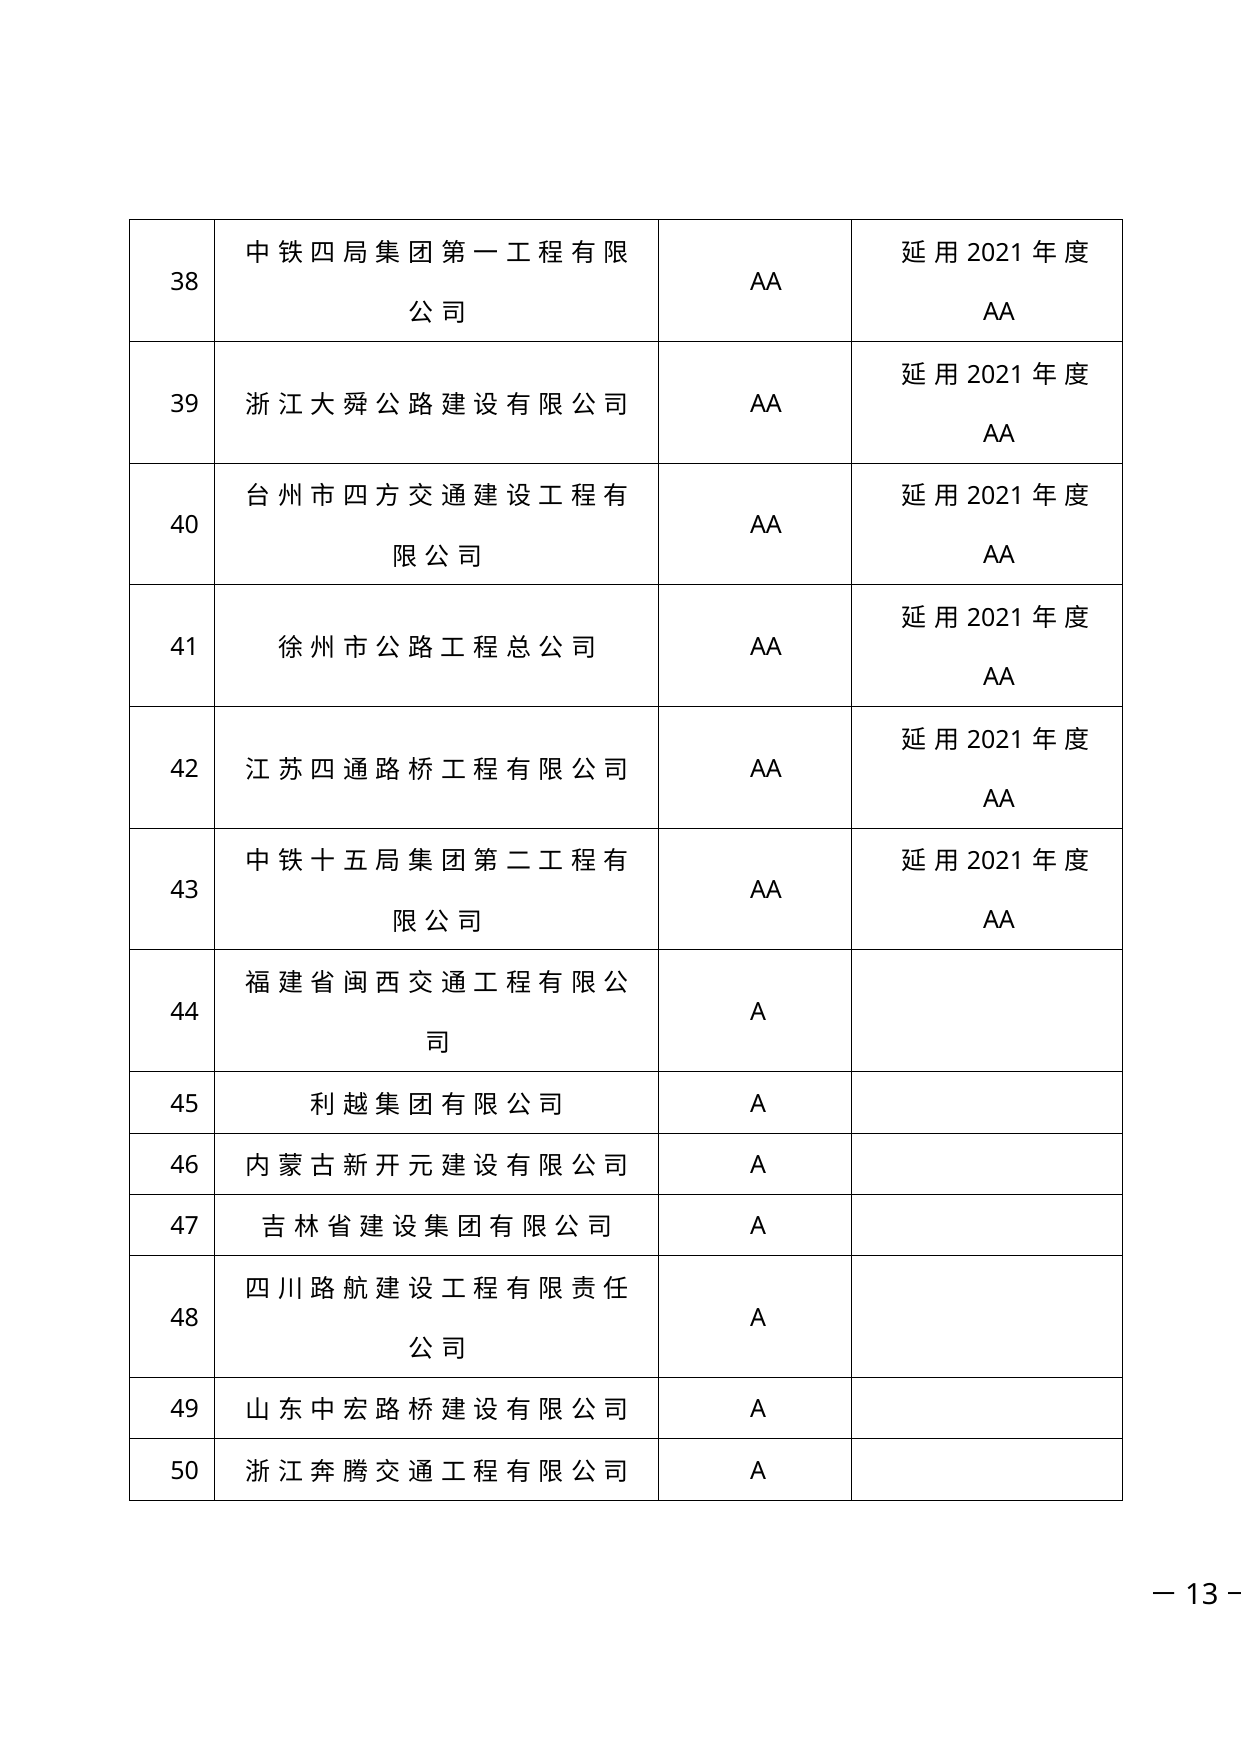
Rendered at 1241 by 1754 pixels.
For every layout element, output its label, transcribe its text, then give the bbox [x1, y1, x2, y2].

table_cell 延用2021年度AA [852, 342, 1122, 463]
table_cell 延用2021年度AA [852, 464, 1122, 584]
table_cell [852, 1256, 1122, 1377]
table_cell A [659, 1378, 851, 1438]
table_cell AA [659, 585, 851, 706]
table_cell 39 [130, 342, 214, 463]
table_cell A [659, 1072, 851, 1132]
table_cell 延用2021年度AA [852, 829, 1122, 949]
table_cell 延用2021年度AA [852, 220, 1122, 341]
table_cell AA [659, 464, 851, 584]
table_cell AA [659, 829, 851, 949]
table_cell [852, 1378, 1122, 1438]
table_cell 46 [130, 1134, 214, 1194]
table_cell 43 [130, 829, 214, 949]
table_cell 吉林省建设集团有限公司 [215, 1195, 658, 1255]
table_cell [852, 1134, 1122, 1194]
table_cell 浙江大舜公路建设有限公司 [215, 342, 658, 463]
table_cell 四川路航建设工程有限责任公司 [215, 1256, 658, 1377]
table_cell [852, 1072, 1122, 1132]
table_cell 徐州市公路工程总公司 [215, 585, 658, 706]
table_cell A [659, 950, 851, 1071]
table_cell 浙江奔腾交通工程有限公司 [215, 1439, 658, 1499]
table_cell [852, 1195, 1122, 1255]
table_cell A [659, 1439, 851, 1499]
table_cell 利越集团有限公司 [215, 1072, 658, 1132]
table_cell AA [659, 707, 851, 828]
table_cell 48 [130, 1256, 214, 1377]
table_cell 台州市四方交通建设工程有限公司 [215, 464, 658, 584]
table_cell AA [659, 342, 851, 463]
table_cell 49 [130, 1378, 214, 1438]
table_cell 内蒙古新开元建设有限公司 [215, 1134, 658, 1194]
table_cell [852, 950, 1122, 1071]
table_cell 山东中宏路桥建设有限公司 [215, 1378, 658, 1438]
table_cell 江苏四通路桥工程有限公司 [215, 707, 658, 828]
table_cell 中铁四局集团第一工程有限公司 [215, 220, 658, 341]
table_cell 44 [130, 950, 214, 1071]
table_cell 延用2021年度AA [852, 707, 1122, 828]
table_cell AA [659, 220, 851, 341]
table_cell A [659, 1195, 851, 1255]
table_cell 50 [130, 1439, 214, 1499]
table_cell 40 [130, 464, 214, 584]
table_cell 38 [130, 220, 214, 341]
table_cell 延用2021年度AA [852, 585, 1122, 706]
table_cell 45 [130, 1072, 214, 1132]
table_cell 中铁十五局集团第二工程有限公司 [215, 829, 658, 949]
table_cell 福建省闽西交通工程有限公司 [215, 950, 658, 1071]
table_cell [852, 1439, 1122, 1499]
table_cell A [659, 1134, 851, 1194]
table_cell 42 [130, 707, 214, 828]
table_cell 47 [130, 1195, 214, 1255]
table_cell A [659, 1256, 851, 1377]
table_cell 41 [130, 585, 214, 706]
